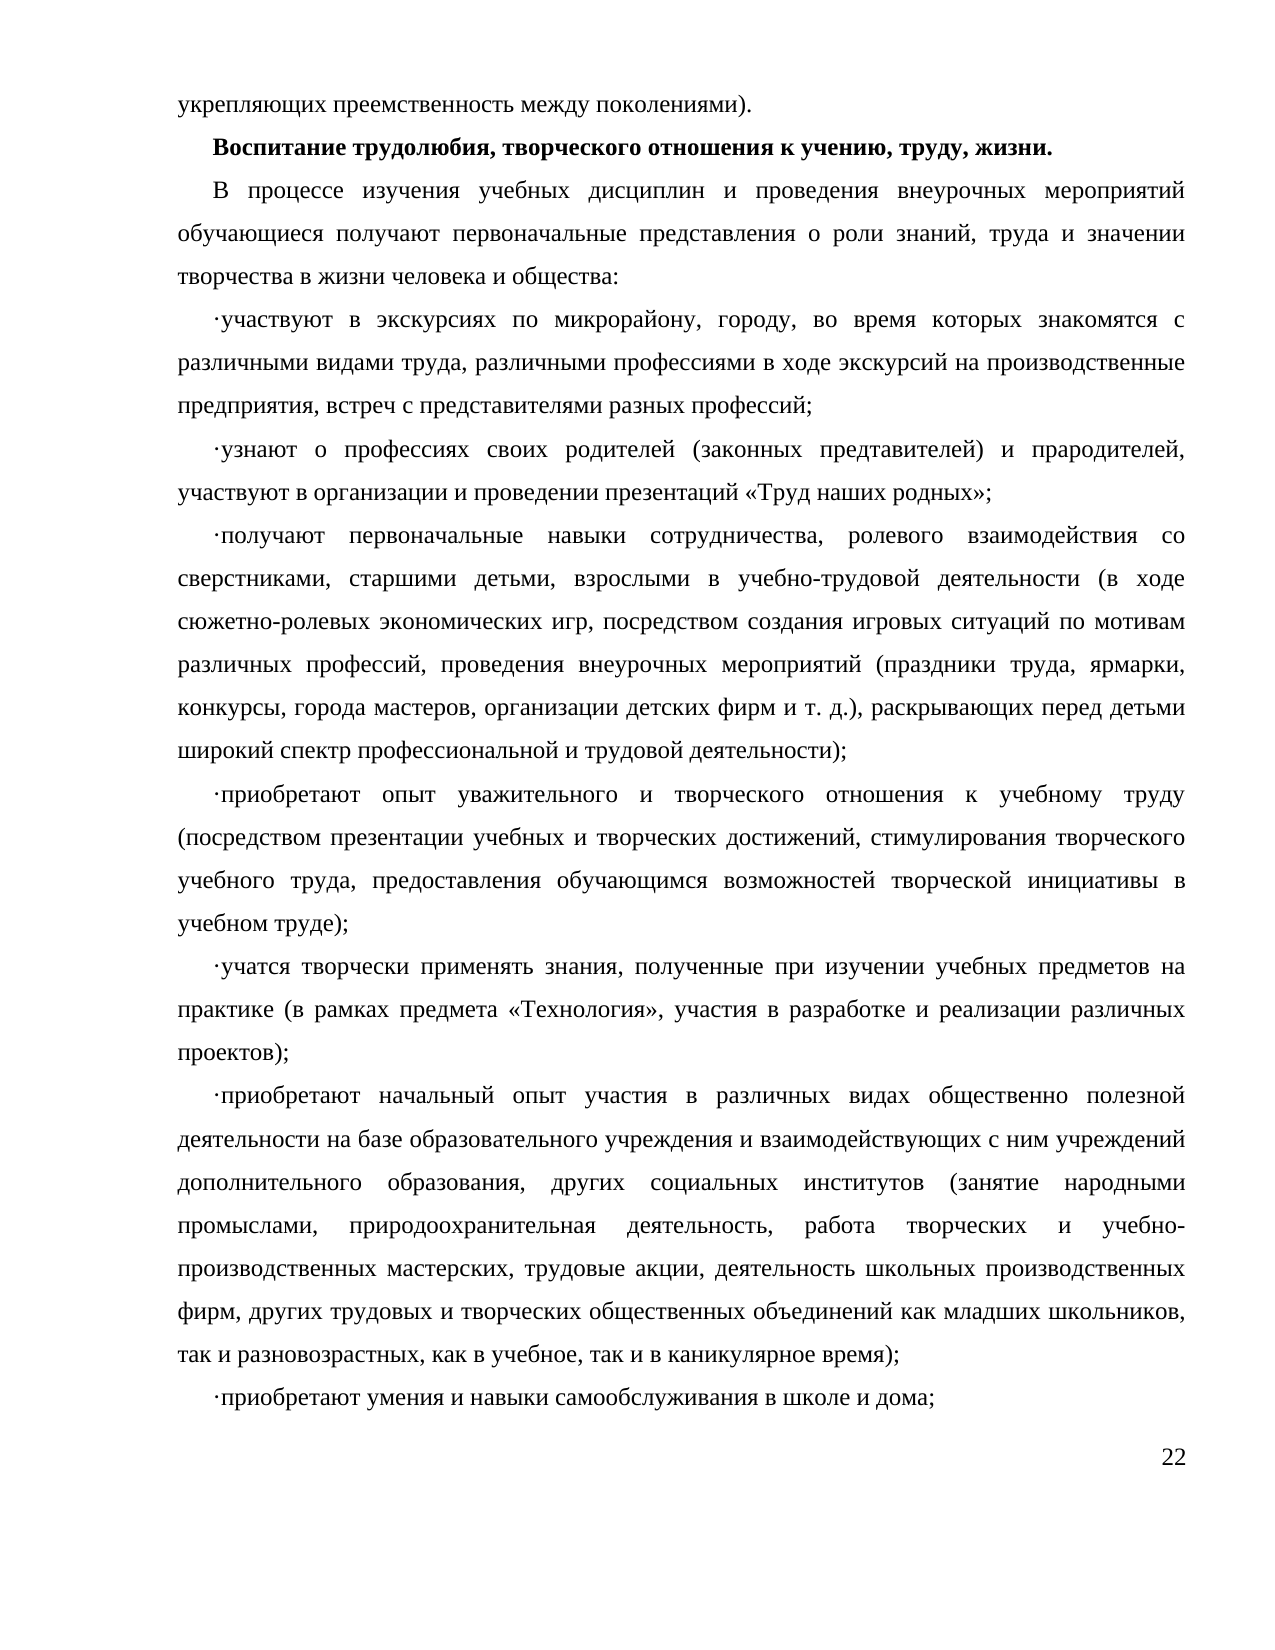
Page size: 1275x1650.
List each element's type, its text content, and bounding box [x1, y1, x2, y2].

text ·учатся творчески применять знания, полученные при изучении учебных предметов на практике (в рамках предмета «Технология», участия в разработке и реализации различных проектов); [177, 951, 1186, 1066]
text Воспитание трудолюбия, творческого отношения к учению, труду, жизни. [177, 132, 1186, 161]
text ·получают первоначальные навыки сотрудничества, ролевого взаимодействия со сверстниками, старшими детьми, взрослыми в учебно-трудовой деятельности (в ходе сюжетно-ролевых экономических игр, посредством создания игровых ситуаций по мотивам различных профессий, проведения внеурочных мероприятий (праздники труда, ярмарки, конкурсы, города мастеров, организации детских фирм и т. д.), раскрывающих перед детьми широкий спектр профессиональной и трудовой деятельности); [177, 520, 1186, 764]
text ·приобретают начальный опыт участия в различных видах общественно полезной деятельности на базе образовательного учреждения и взаимодействующих с ним учреждений дополнительного образования, других социальных институтов (занятие народными промыслами, природоохранительная деятельность, работа творческих и учебно-производственных мастерских, трудовые акции, деятельность школьных производственных фирм, других трудовых и творческих общественных объединений как младших школьников, так и разновозрастных, как в учебное, так и в каникулярное время); [177, 1081, 1186, 1368]
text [177, 89, 1186, 117]
text ·приобретают опыт уважительного и творческого отношения к учебному труду (посредством презентации учебных и творческих достижений, стимулирования творческого учебного труда, предоставления обучающимся возможностей творческой инициативы в учебном труде); [177, 779, 1186, 937]
text В процессе изучения учебных дисциплин и проведения внеурочных мероприятий обучающиеся получают первоначальные представления о роли знаний, труда и значении творчества в жизни человека и общества: [177, 175, 1186, 290]
text ·узнают о профессиях своих родителей (законных предтавителей) и прародителей, участвуют в организации и проведении презентаций «Труд наших родных»; [177, 434, 1186, 506]
text ·участвуют в экскурсиях по микрорайону, городу, во время которых знакомятся с различными видами труда, различными профессиями в ходе экскурсий на производственные предприятия, встреч с представителями разных профессий; [177, 304, 1186, 419]
text ·приобретают умения и навыки самообслуживания в школе и дома; [177, 1382, 1186, 1411]
